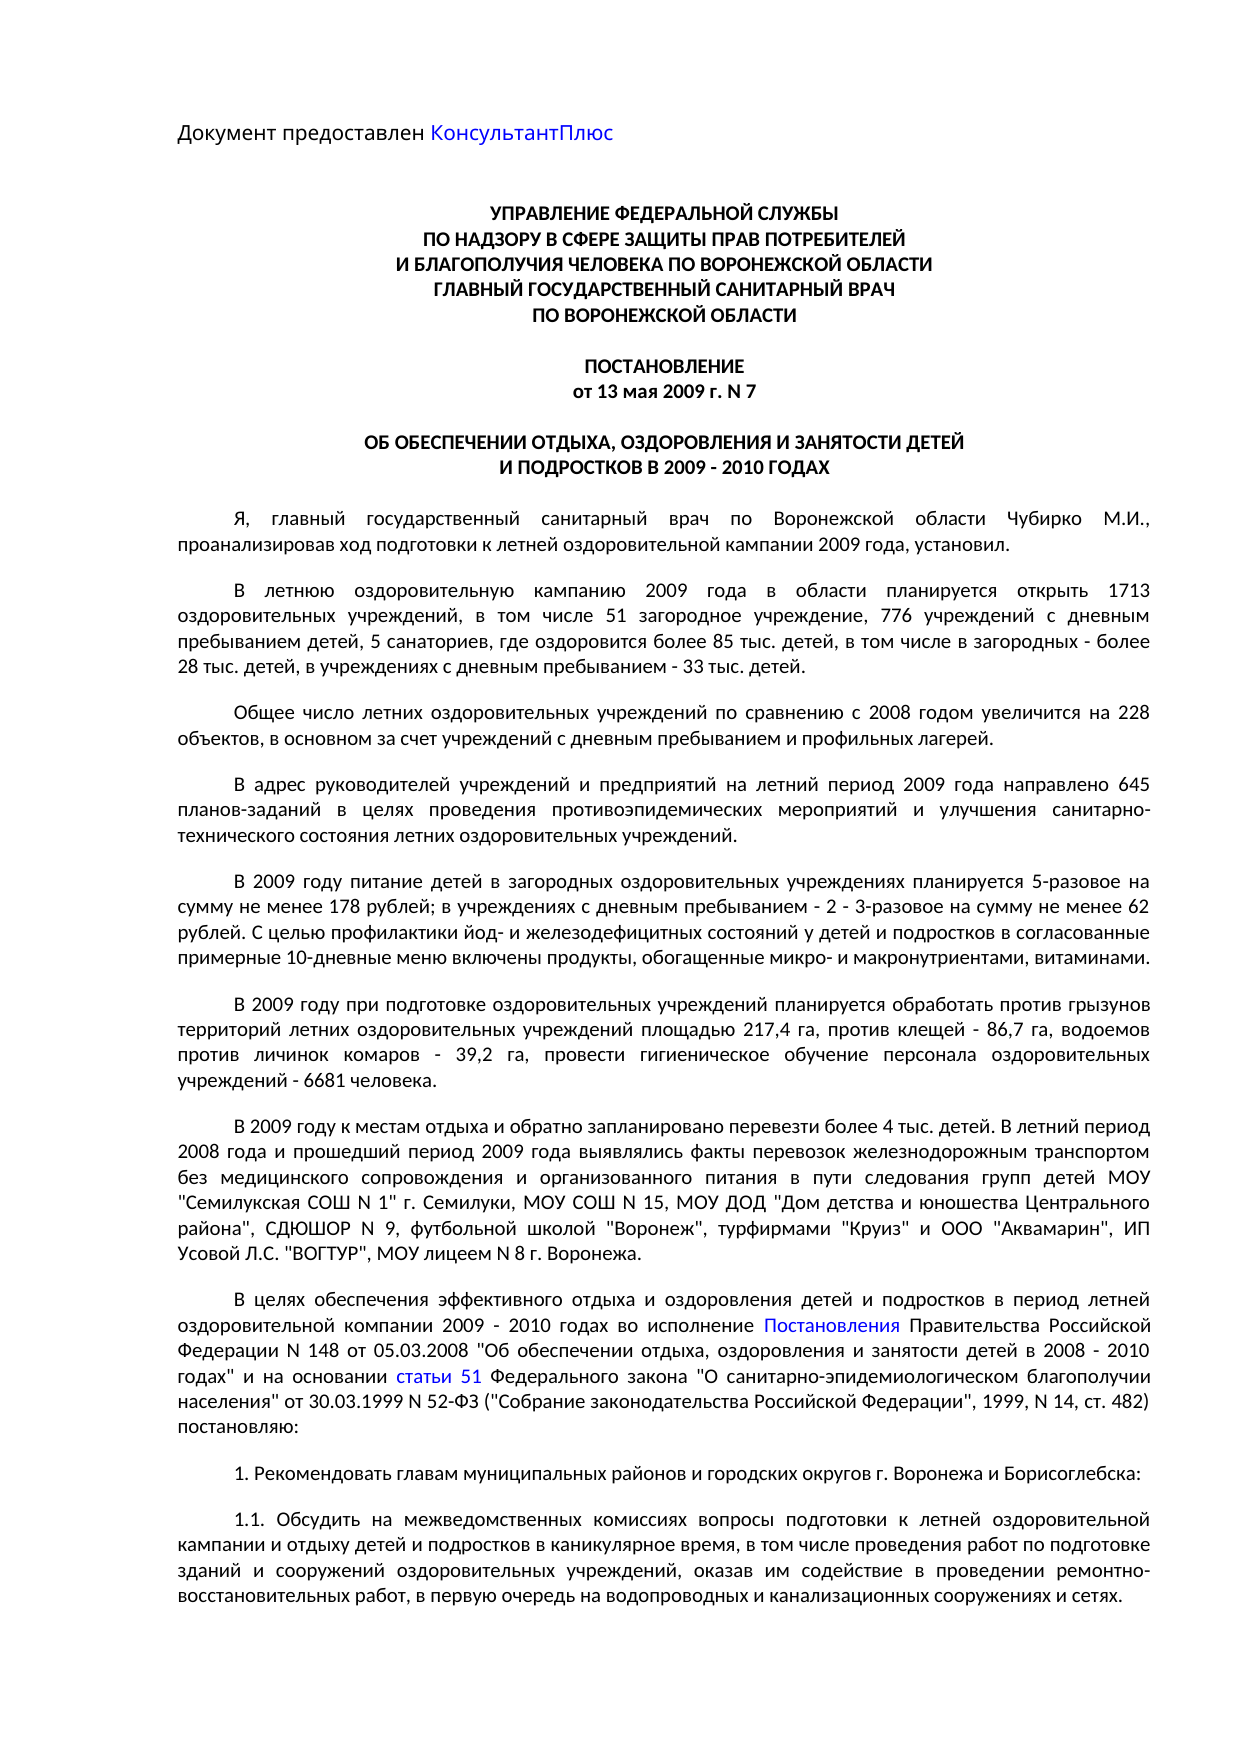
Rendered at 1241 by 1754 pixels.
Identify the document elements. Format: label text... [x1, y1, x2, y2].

text 1.1. Обсудить на межведомственных комиссиях вопросы подготовки к летней оздоровительной кампании и отдыху детей и подростков в каникулярное время, в том числе проведения работ по подготовке зданий и сооружений оздоровительных учреждений, оказав им содействие в проведении ремонтно-восстановительных работ, в первую очередь на водопроводных и канализационных сооружениях и сетях. [177, 1506, 1152, 1608]
title ПОСТАНОВЛЕНИЕ [177, 353, 1152, 378]
text В 2009 году питание детей в загородных оздоровительных учреждениях планируется 5-разовое на сумму не менее 178 рублей; в учреждениях с дневным пребыванием - 2 - 3-разовое на сумму не менее 62 рублей. С целью профилактики йод- и железодефицитных состояний у детей и подростков в согласованные примерные 10-дневные меню включены продукты, обогащенные микро- и макронутриентами, витаминами. [177, 868, 1152, 970]
title от 13 мая 2009 г. N 7 [177, 378, 1152, 404]
title Документ предоставлен КонсультантПлюс [177, 118, 1152, 175]
title И БЛАГОПОЛУЧИЯ ЧЕЛОВЕКА ПО ВОРОНЕЖСКОЙ ОБЛАСТИ [177, 251, 1152, 277]
title ОБ ОБЕСПЕЧЕНИИ ОТДЫХА, ОЗДОРОВЛЕНИЯ И ЗАНЯТОСТИ ДЕТЕЙ [177, 429, 1152, 454]
text В летнюю оздоровительную кампанию 2009 года в области планируется открыть 1713 оздоровительных учреждений, в том числе 51 загородное учреждение, 776 учреждений с дневным пребыванием детей, 5 санаториев, где оздоровится более 85 тыс. детей, в том числе в загородных - более 28 тыс. детей, в учреждениях с дневным пребыванием - 33 тыс. детей. [177, 577, 1152, 679]
text В адрес руководителей учреждений и предприятий на летний период 2009 года направлено 645 планов-заданий в целях проведения противоэпидемических мероприятий и улучшения санитарно-технического состояния летних оздоровительных учреждений. [177, 771, 1152, 847]
text 1. Рекомендовать главам муниципальных районов и городских округов г. Воронежа и Борисоглебска: [177, 1460, 1152, 1485]
text В целях обеспечения эффективного отдыха и оздоровления детей и подростков в период летней оздоровительной компании 2009 - 2010 годах во исполнение Постановления Правительства Российской Федерации N 148 от 05.03.2008 "Об обеспечении отдыха, оздоровления и занятости детей в 2008 - 2010 годах" и на основании статьи 51 Федерального закона "О санитарно-эпидемиологическом благополучии населения" от 30.03.1999 N 52-ФЗ ("Собрание законодательства Российской Федерации", 1999, N 14, ст. 482) постановляю: [177, 1287, 1152, 1439]
text Общее число летних оздоровительных учреждений по сравнению с 2008 годом увеличится на 228 объектов, в основном за счет учреждений с дневным пребыванием и профильных лагерей. [177, 699, 1152, 750]
text В 2009 году к местам отдыха и обратно запланировано перевезти более 4 тыс. детей. В летний период 2008 года и прошедший период 2009 года выявлялись факты перевозок железнодорожным транспортом без медицинского сопровождения и организованного питания в пути следования групп детей МОУ "Семилукская СОШ N 1" г. Семилуки, МОУ СОШ N 15, МОУ ДОД "Дом детства и юношества Центрального района", СДЮШОР N 9, футбольной школой "Воронеж", турфирмами "Круиз" и ООО "Аквамарин", ИП Усовой Л.С. "ВОГТУР", МОУ лицеем N 8 г. Воронежа. [177, 1113, 1152, 1266]
title ПО НАДЗОРУ В СФЕРЕ ЗАЩИТЫ ПРАВ ПОТРЕБИТЕЛЕЙ [177, 226, 1152, 251]
title ПО ВОРОНЕЖСКОЙ ОБЛАСТИ [177, 302, 1152, 327]
title ГЛАВНЫЙ ГОСУДАРСТВЕННЫЙ САНИТАРНЫЙ ВРАЧ [177, 277, 1152, 302]
title УПРАВЛЕНИЕ ФЕДЕРАЛЬНОЙ СЛУЖБЫ [177, 200, 1152, 226]
title И ПОДРОСТКОВ В 2009 - 2010 ГОДАХ [177, 454, 1152, 480]
text В 2009 году при подготовке оздоровительных учреждений планируется обработать против грызунов территорий летних оздоровительных учреждений площадью 217,4 га, против клещей - 86,7 га, водоемов против личинок комаров - 39,2 га, провести гигиеническое обучение персонала оздоровительных учреждений - 6681 человека. [177, 991, 1152, 1092]
text Я, главный государственный санитарный врач по Воронежской области Чубирко М.И., проанализировав ход подготовки к летней оздоровительной кампании 2009 года, установил. [177, 505, 1152, 556]
